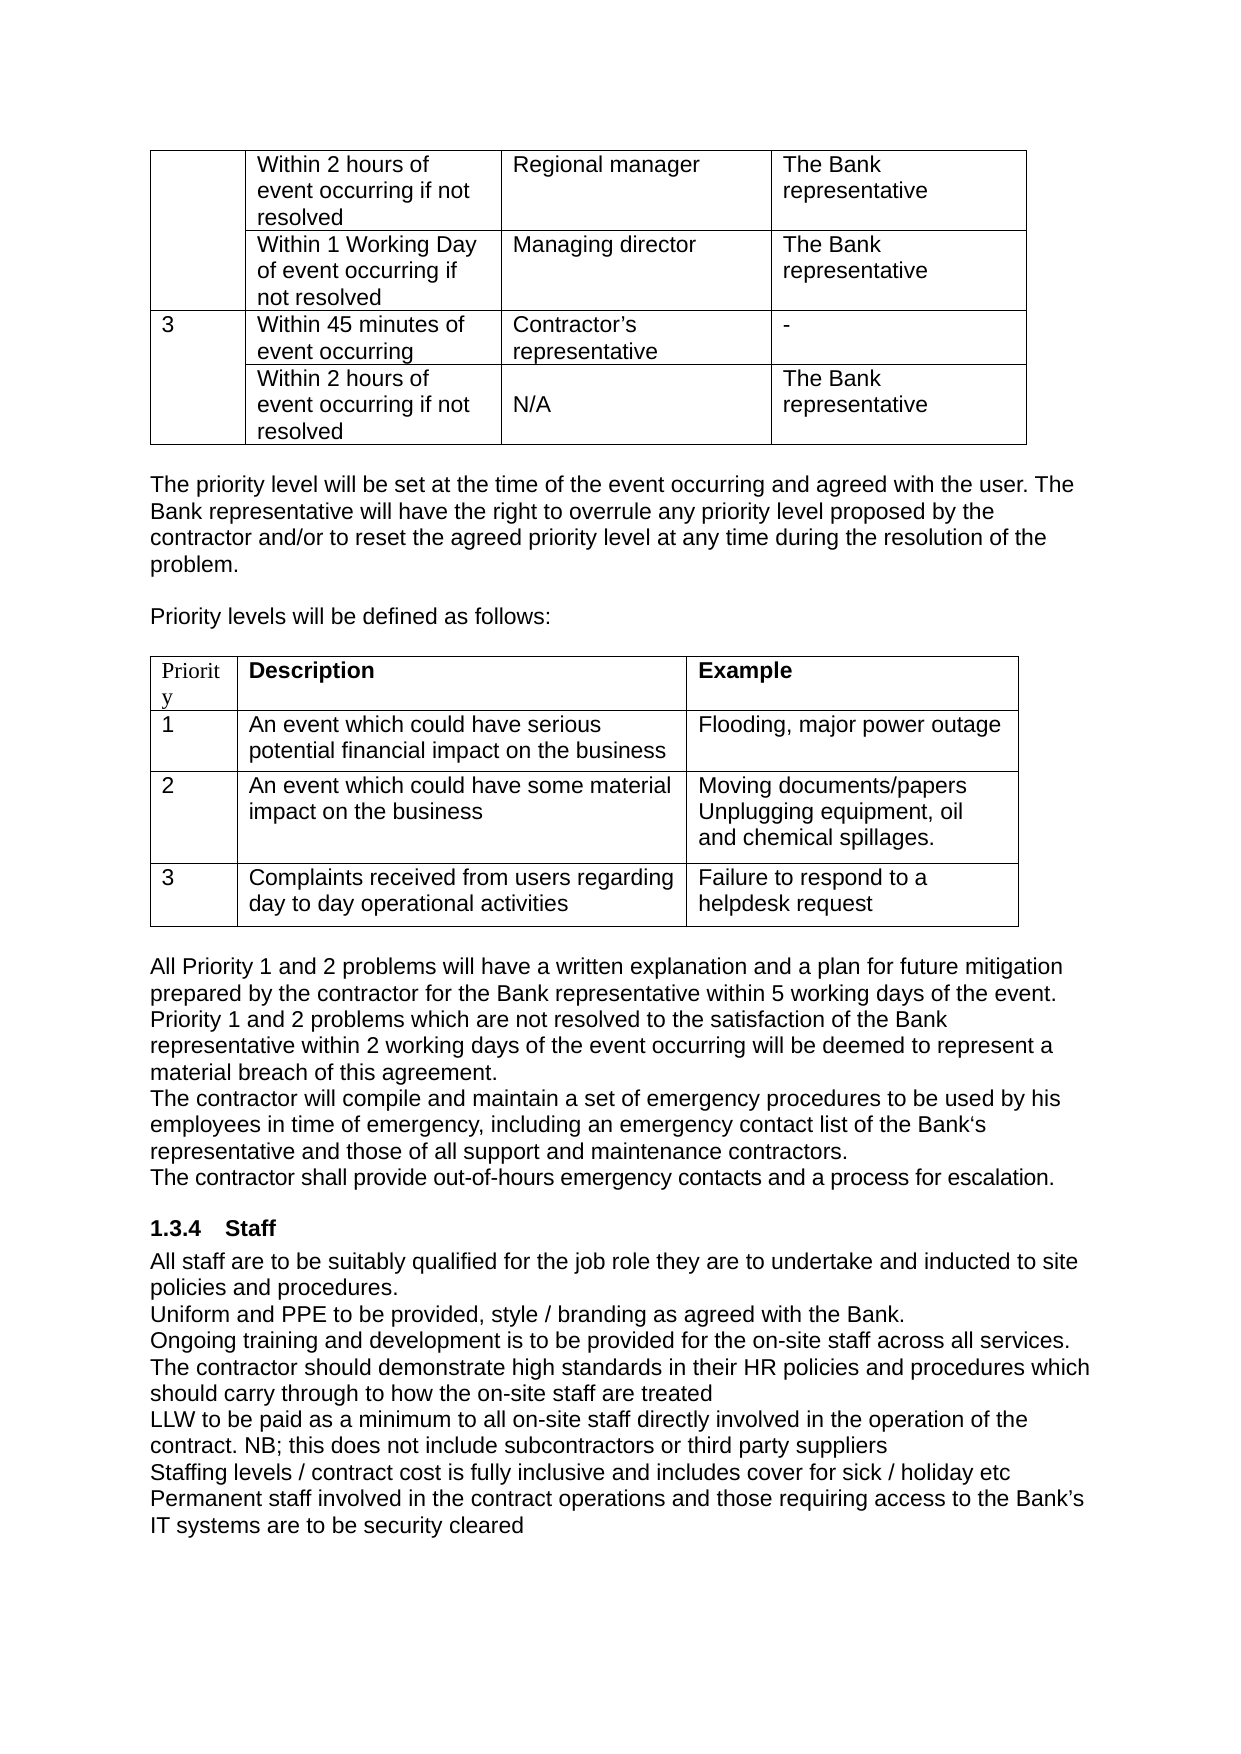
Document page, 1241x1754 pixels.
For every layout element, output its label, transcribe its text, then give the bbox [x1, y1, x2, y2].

table_cell Flooding, major power outage [687, 711, 1018, 771]
table_cell The Bank representative [772, 365, 1026, 444]
table_cell 2 [151, 772, 237, 863]
table_cell Regional manager [502, 151, 771, 230]
table_cell An event which could have serious potential financial impact on the business [238, 711, 686, 771]
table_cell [772, 151, 1026, 230]
table_cell 3 [151, 311, 245, 444]
table_cell Managing director [502, 231, 771, 310]
table_cell - [772, 311, 1026, 364]
table_cell 2 [151, 151, 245, 310]
table_header Priority [151, 657, 237, 710]
text The contractor will compile and maintain a set of emergency procedures to be used by his employees in time of emergency, including an emergency contact list of the Bank‘s representative and those of all support and maintenance contractors. [150, 1085, 1090, 1164]
text Priority levels will be defined as follows: [150, 603, 1090, 629]
table_cell Complaints received from users regarding day to day operational activities [238, 864, 686, 926]
text Permanent staff involved in the contract operations and those requiring access to the Bank’s IT systems are to be security cleared [150, 1485, 1090, 1538]
table_cell The Bank representative [772, 231, 1026, 310]
table_cell An event which could have some material impact on the business [238, 772, 686, 863]
table_cell Within 2 hours of event occurring if not resolved [246, 151, 501, 230]
table_cell 1 [151, 711, 237, 771]
table_cell Within 45 minutes of event occurring [246, 311, 501, 364]
table_cell 3 [151, 864, 237, 926]
table_cell Moving documents/papers Unplugging equipment, oil and chemical spillages. [687, 772, 1018, 863]
table_header Example [687, 657, 1018, 710]
table_cell N/A [502, 365, 771, 444]
text Priority 1 and 2 problems which are not resolved to the satisfaction of the Bank representative within 2 working days of the event occurring will be deemed to represent a material breach of this agreement. [150, 1006, 1090, 1085]
subtitle Staff [150, 1215, 1090, 1242]
text All Priority 1 and 2 problems will have a written explanation and a plan for future mitigation prepared by the contractor for the Bank representative within 5 working days of the event. [150, 953, 1090, 1006]
table_cell Within 2 hours of event occurring if not resolved [246, 365, 501, 444]
text Uniform and PPE to be provided, style / branding as agreed with the Bank. Ongoing training and development is to be provided for the on-site staff across all services. The contractor should demonstrate high standards in their HR policies and procedures which should carry through to how the on-site staff are treated [150, 1301, 1090, 1406]
table_cell Within 1 Working Day of event occurring if not resolved [246, 231, 501, 310]
text The priority level will be set at the time of the event occurring and agreed with the user. The Bank representative will have the right to overrule any priority level proposed by the contractor and/or to reset the agreed priority level at any time during the resolution of the problem. [150, 471, 1090, 577]
table_cell Contractor’s representative [502, 311, 771, 364]
table_header Description [238, 657, 686, 710]
table_cell Failure to respond to a helpdesk request [687, 864, 1018, 926]
text LLW to be paid as a minimum to all on-site staff directly involved in the operation of the contract. NB; this does not include subcontractors or third party suppliers Staffing levels / contract cost is fully inclusive and includes cover for sick / holiday etc [150, 1406, 1090, 1485]
text All staff are to be suitably qualified for the job role they are to undertake and inducted to site policies and procedures. [150, 1248, 1090, 1301]
text The contractor shall provide out-of-hours emergency contacts and a process for escalation. [150, 1164, 1090, 1190]
